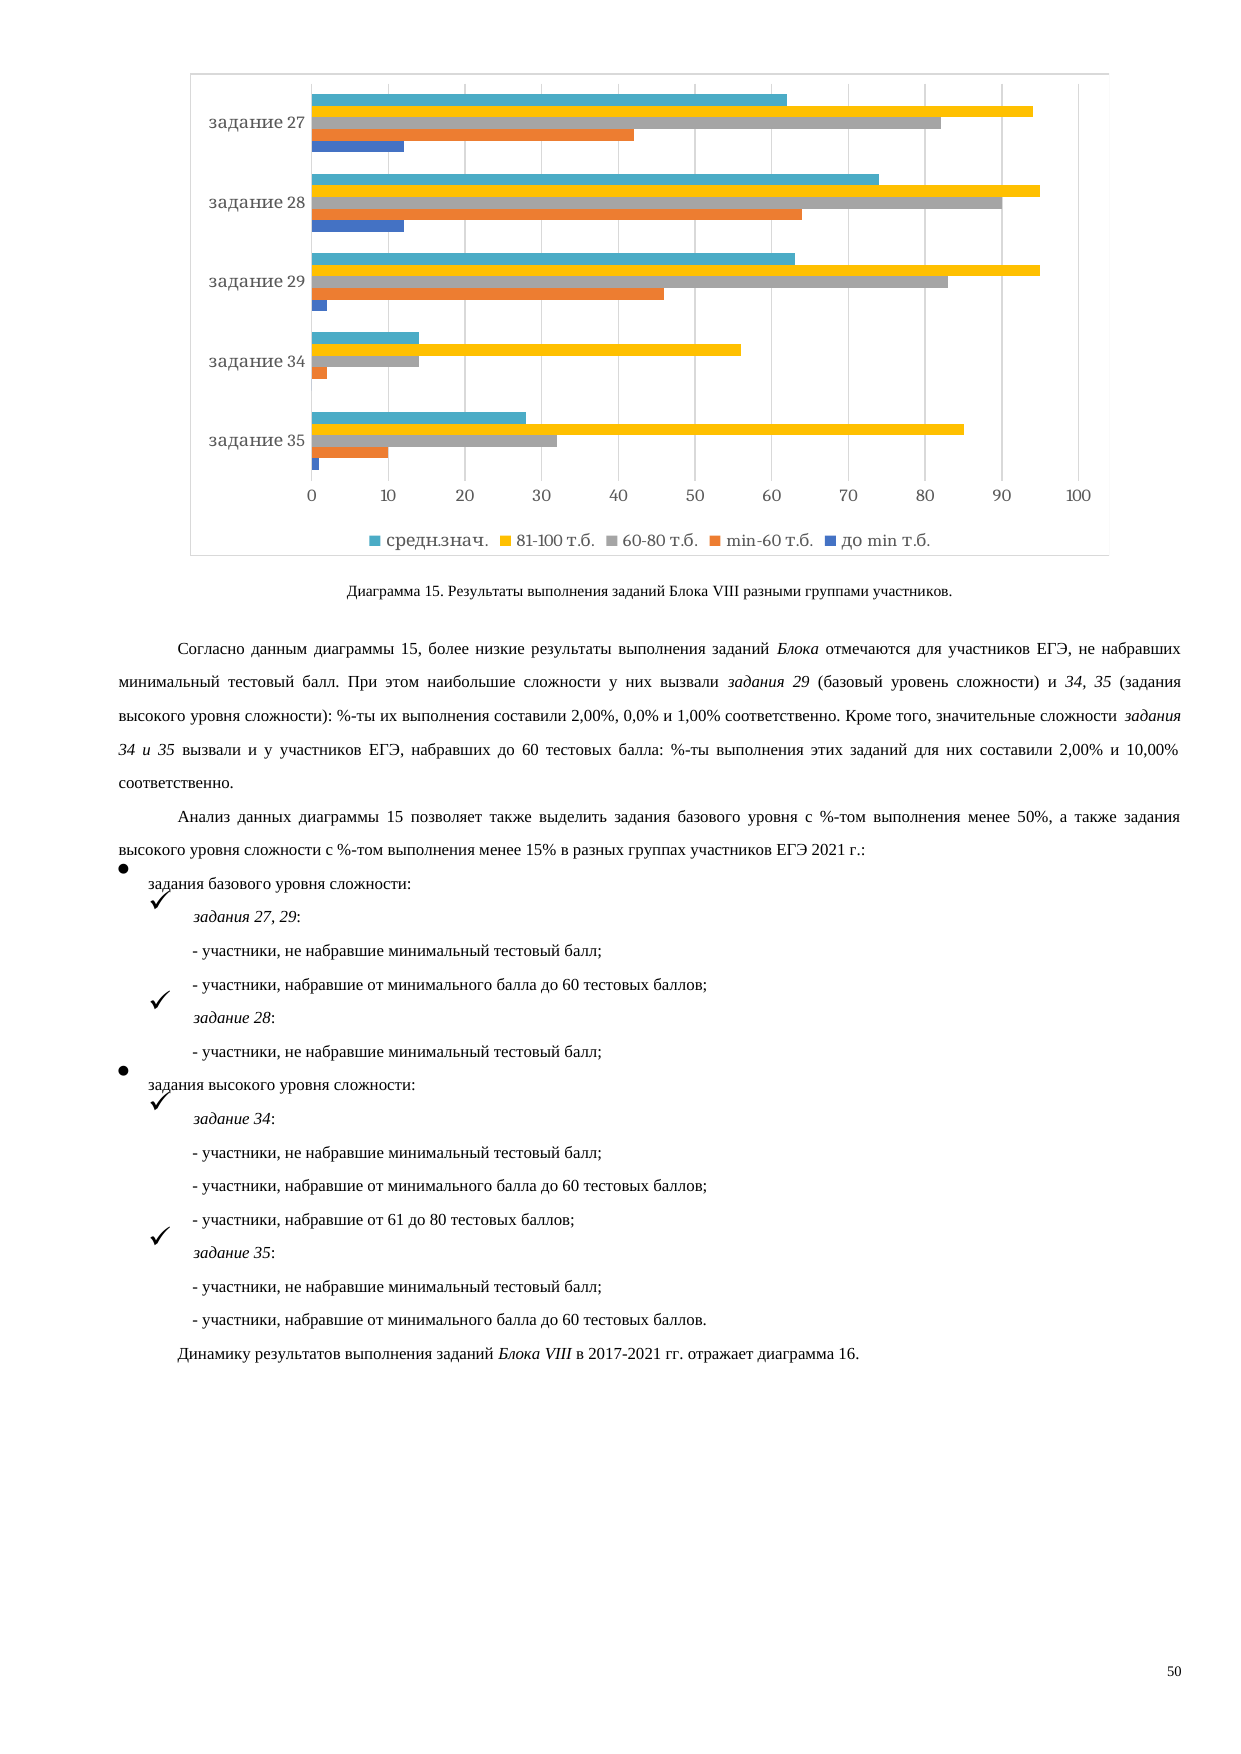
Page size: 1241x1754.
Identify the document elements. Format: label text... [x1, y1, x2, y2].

list - участники, не набравшие минимальный тестовый балл; [192, 1128, 1181, 1162]
list - участники, набравшие от минимального балла до 60 тестовых баллов; [192, 960, 1181, 994]
list - участники, набравшие от минимального балла до 60 тестовых баллов; [192, 1162, 1181, 1195]
text Диаграмма 15. Результаты выполнения заданий Блока VIII разными группами участников. [118, 568, 1181, 599]
list задание 35: [148, 1229, 1181, 1262]
list задание 34: [148, 1094, 1181, 1128]
list задания базового уровня сложности: [118, 859, 1181, 893]
text Динамику результатов выполнения заданий Блока VIII в 2017-2021 гг. отражает диаграмма 16. [118, 1329, 1181, 1363]
list - участники, не набравшие минимальный тестовый балл; [192, 927, 1181, 960]
text Согласно данным диаграммы 15, более низкие результаты выполнения заданий Блока отмечаются для участников ЕГЭ, не набравших минимальный тестовый балл. При этом наибольшие сложности у них вызвали задания 29 (базовый уровень сложности) и 34, 35 (задания высокого уровня сложности): %-ты их выполнения составили 2,00%, 0,0% и 1,00% соответственно. Кроме того, значительные сложности задания 34 и 35 вызвали и у участников ЕГЭ, набравших до 60 тестовых балла: %-ты выполнения этих заданий для них составили 2,00% и 10,00% соответственно. [118, 624, 1181, 792]
list задания высокого уровня сложности: [118, 1061, 1181, 1094]
list - участники, не набравшие минимальный тестовый балл; [192, 1262, 1181, 1296]
list задание 28: [148, 994, 1181, 1027]
text Анализ данных диаграммы 15 позволяет также выделить задания базового уровня с %-том выполнения менее 50%, а также задания высокого уровня сложности с %-том выполнения менее 15% в разных группах участников ЕГЭ 2021 г.: [118, 792, 1181, 859]
list - участники, набравшие от минимального балла до 60 тестовых баллов. [192, 1296, 1181, 1329]
list задания 27, 29: [148, 893, 1181, 927]
list - участники, не набравшие минимальный тестовый балл; [192, 1027, 1181, 1061]
list - участники, набравшие от 61 до 80 тестовых баллов; [192, 1195, 1181, 1229]
